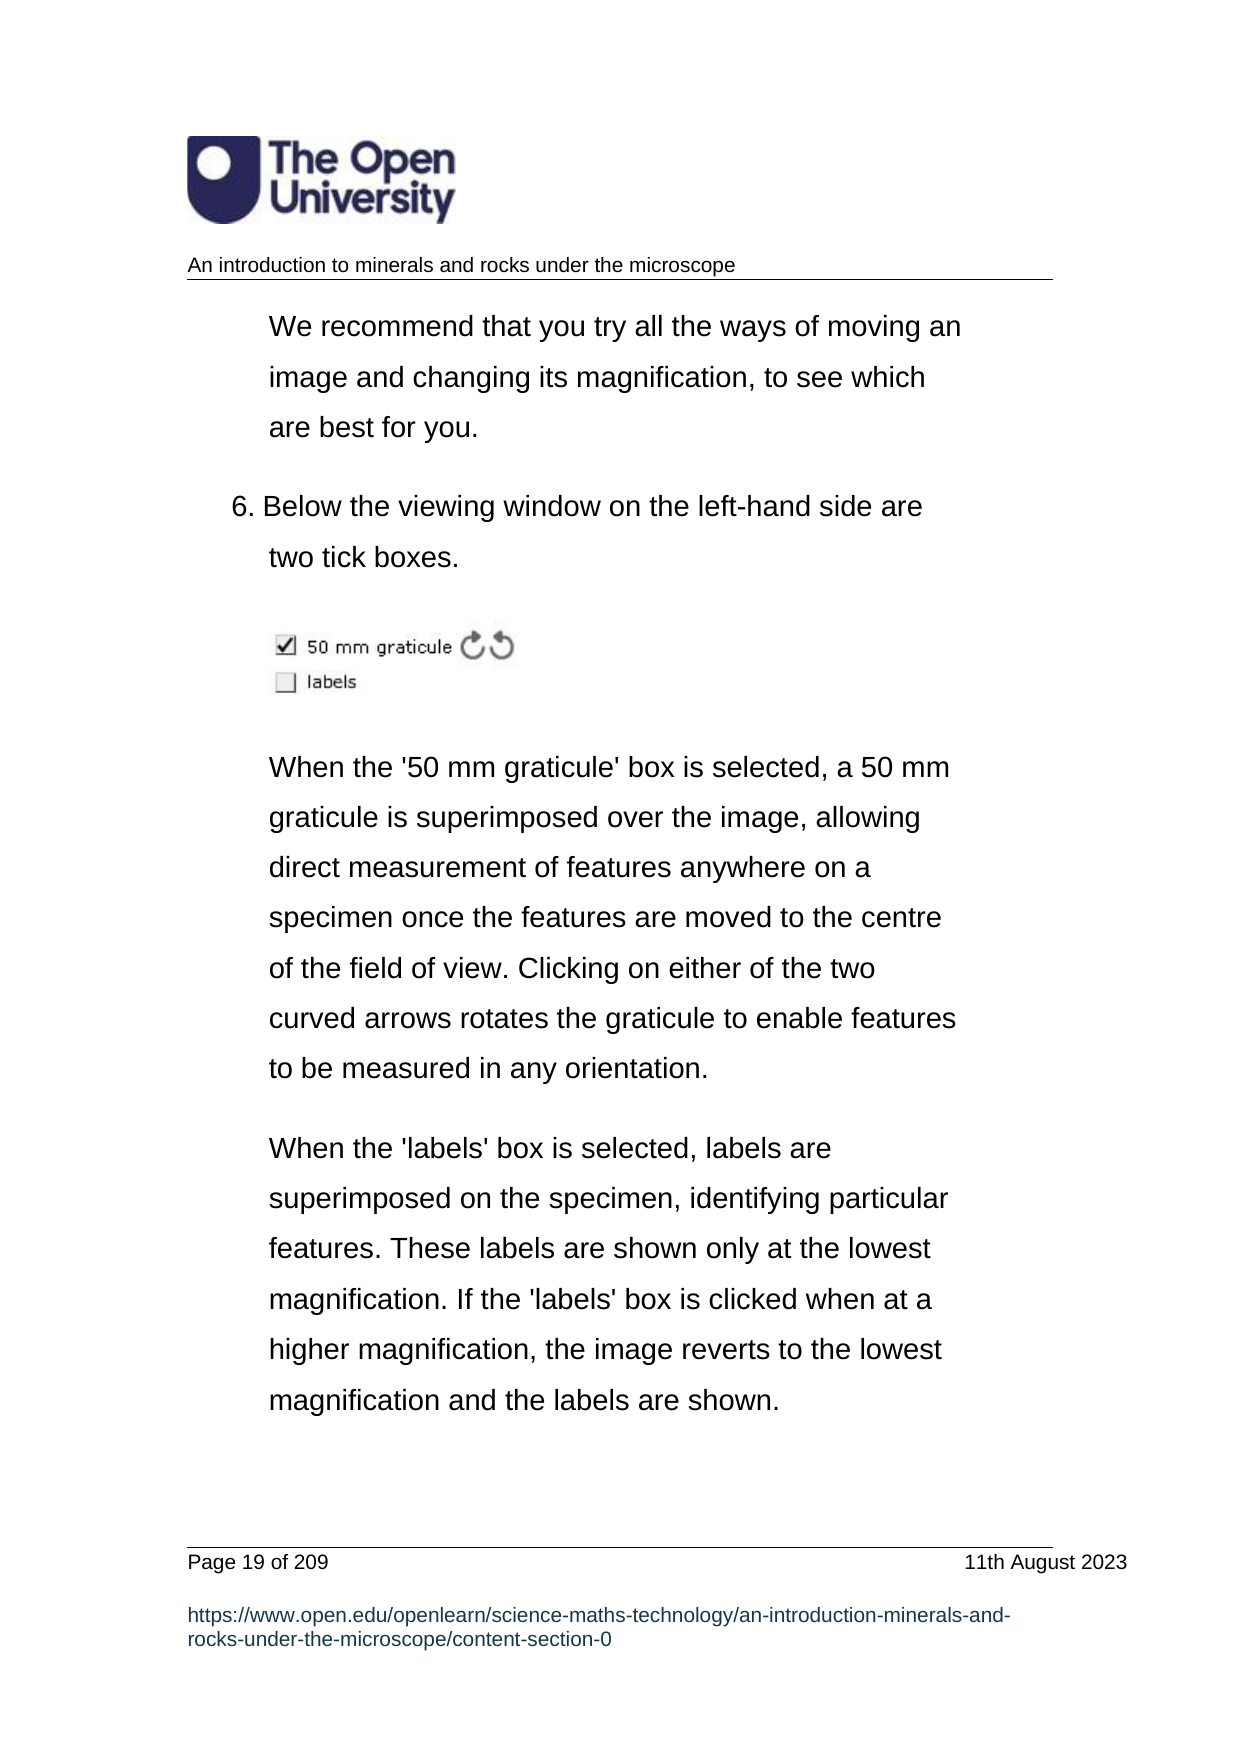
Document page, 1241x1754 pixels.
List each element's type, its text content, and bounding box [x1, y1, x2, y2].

text When the 'labels' box is selected, labels are superimposed on the specimen, identifying particular features. These labels are shown only at the lowest magnification. If the 'labels' box is clicked when at a higher magnification, the image reverts to the lowest magnification and the labels are shown. [268, 1131, 972, 1416]
list Below the viewing window on the left-hand side are two tick boxes. [231, 489, 972, 573]
text We recommend that you try all the ways of moving an image and changing its magnification, to see which are best for you. [268, 309, 972, 443]
picture [268, 619, 519, 704]
text When the '50 mm graticule' box is selected, a 50 mm graticule is superimposed over the image, allowing direct measurement of features anywhere on a specimen once the features are moved to the centre of the field of view. Clicking on either of the two curved arrows rotates the graticule to enable features to be measured in any orientation. [268, 749, 972, 1085]
picture [187, 136, 456, 224]
